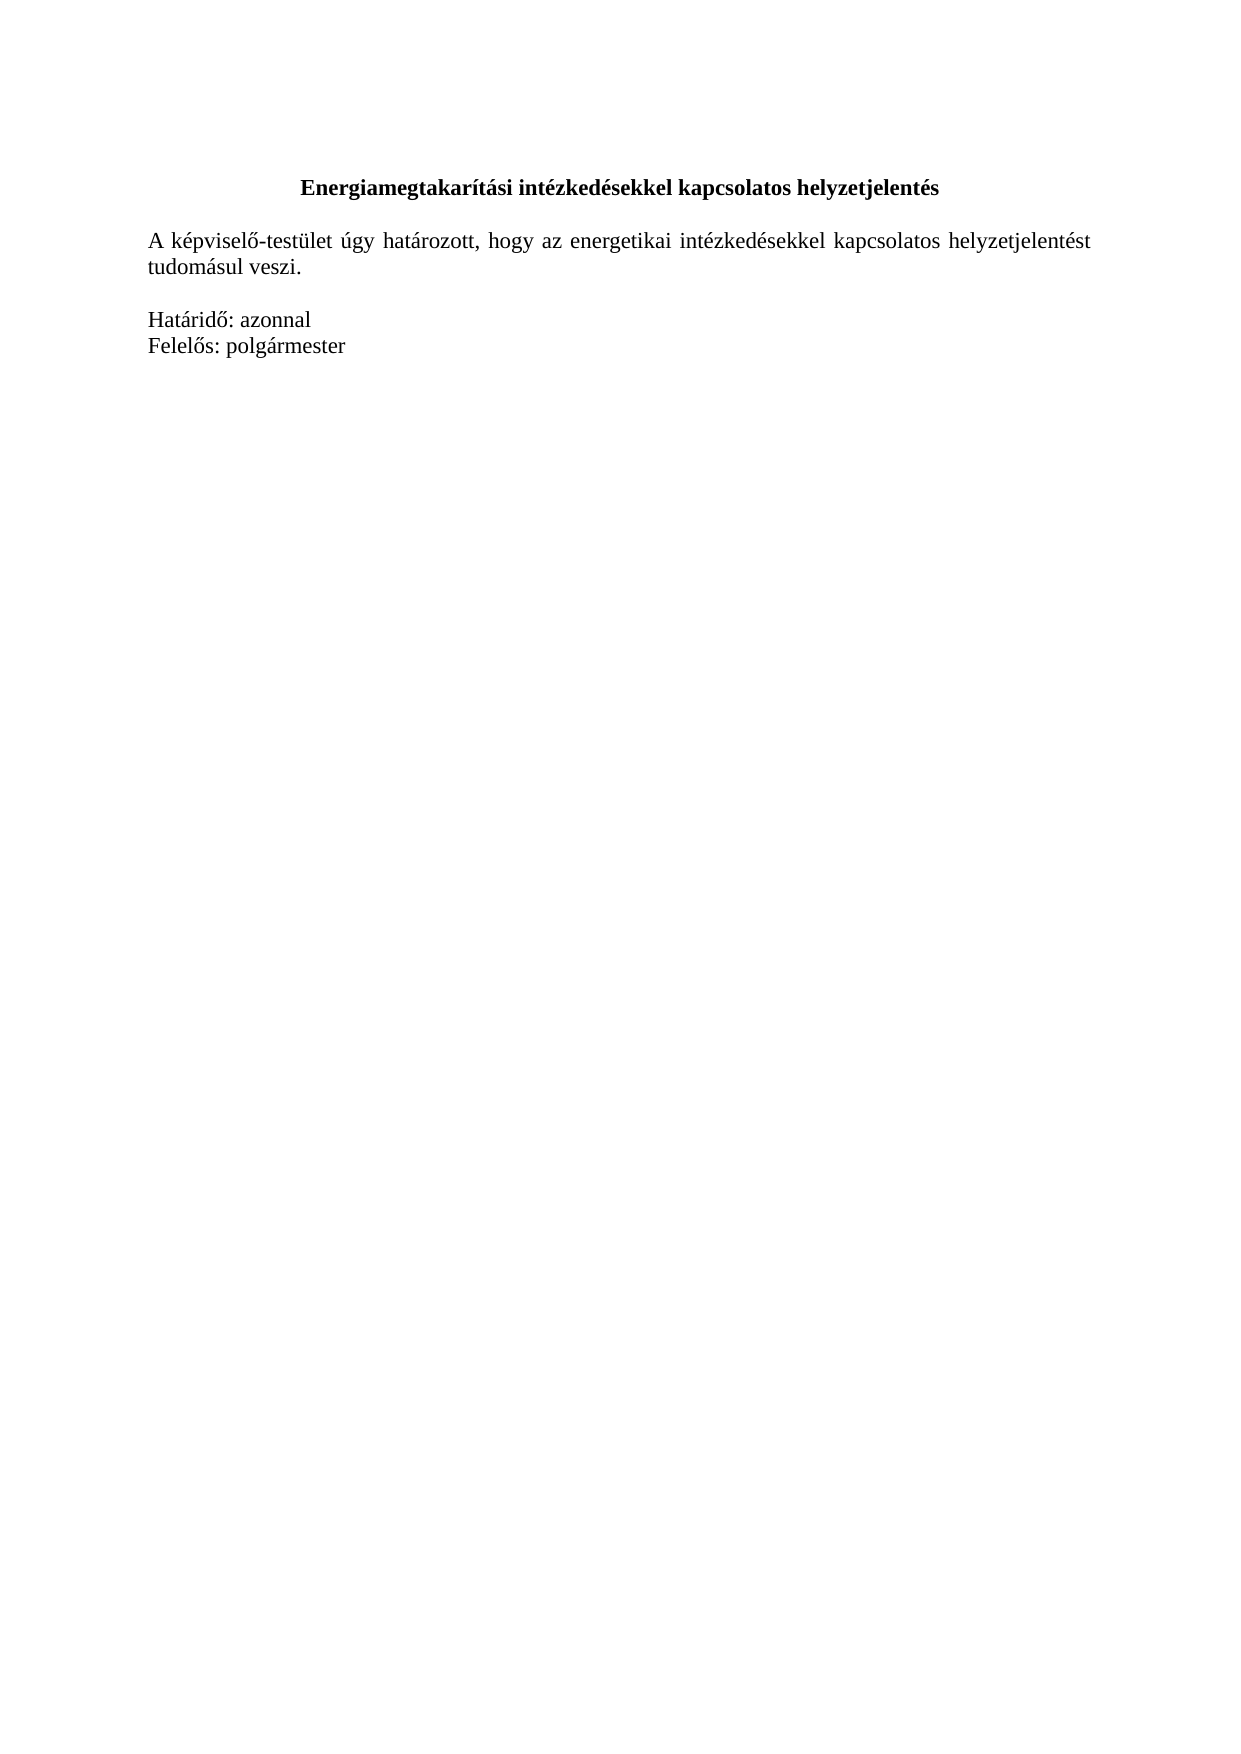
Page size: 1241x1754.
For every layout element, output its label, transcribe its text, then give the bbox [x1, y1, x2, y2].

subtitle A képviselő-testület úgy határozott, hogy az energetikai intézkedésekkel kapcsolatos helyzetjelentést tudomásul veszi. [148, 227, 1093, 279]
subtitle Határidő: azonnal [148, 306, 1093, 332]
subtitle Energiamegtakarítási intézkedésekkel kapcsolatos helyzetjelentés [148, 174, 1093, 200]
subtitle Felelős: polgármester [148, 332, 1093, 358]
